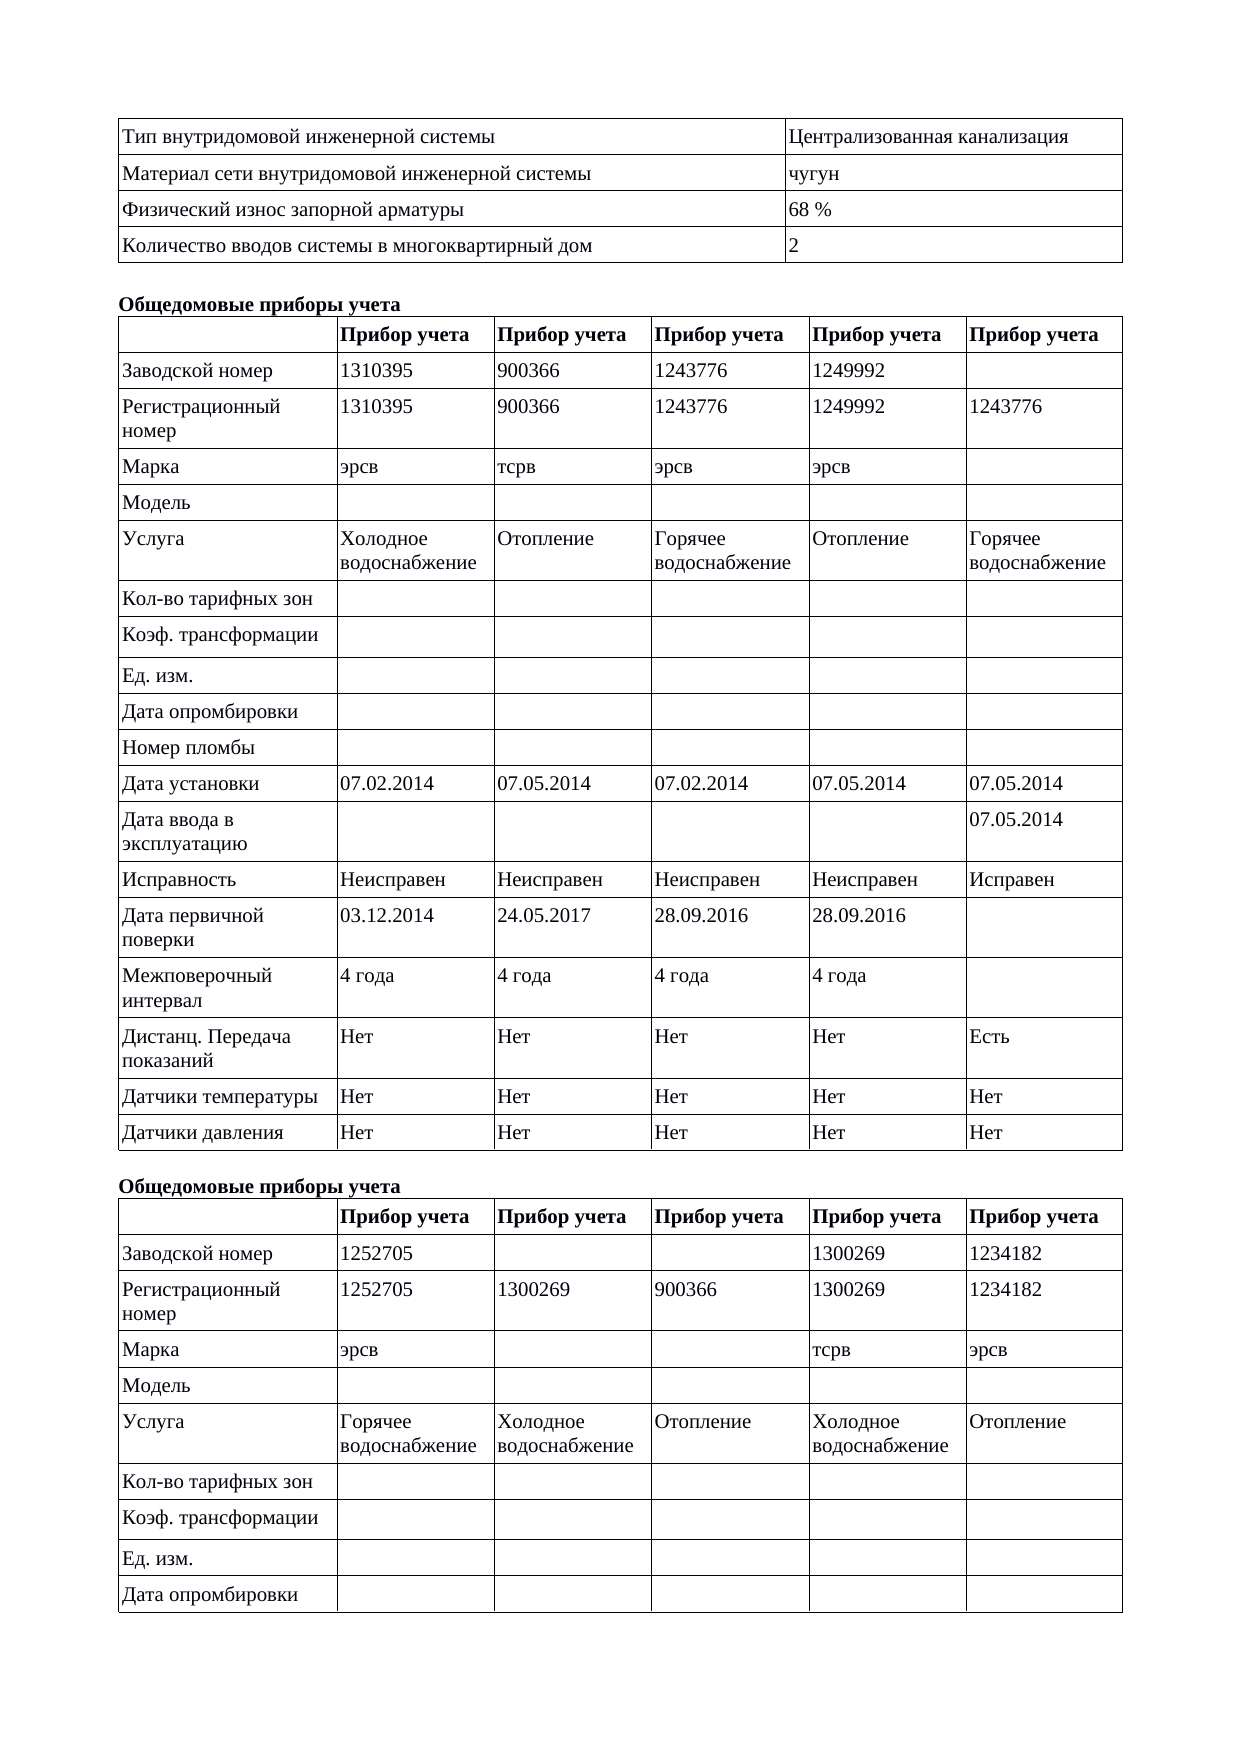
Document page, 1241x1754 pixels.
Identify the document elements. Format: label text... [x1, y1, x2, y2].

table_cell [495, 802, 651, 861]
table_cell 900366 [495, 353, 651, 388]
table_cell Отопление [967, 1404, 1122, 1462]
table_cell [967, 730, 1122, 765]
table_header [119, 1199, 337, 1234]
table_cell [338, 802, 494, 861]
table_cell [967, 898, 1122, 957]
table_cell [967, 581, 1122, 616]
table_header Прибор учета [967, 317, 1122, 352]
table_cell [338, 1464, 494, 1498]
table_cell [495, 658, 651, 693]
table_header Прибор учета [338, 317, 494, 352]
table_cell [652, 658, 809, 693]
table_cell [967, 1540, 1122, 1575]
table_cell Услуга [119, 521, 337, 580]
table_cell Нет [810, 1079, 966, 1113]
table_cell Регистрационный номер [119, 389, 337, 448]
table_cell [652, 1540, 809, 1575]
table_cell 03.12.2014 [338, 898, 494, 957]
table_cell [810, 1576, 966, 1611]
table_cell Коэф. трансформации [119, 617, 337, 657]
table_cell [810, 802, 966, 861]
table_cell Нет [338, 1079, 494, 1113]
table_cell [810, 1500, 966, 1539]
table_cell эрсв [810, 449, 966, 484]
table_cell Горячее водоснабжение [967, 521, 1122, 580]
table_cell [338, 617, 494, 657]
table_cell 1300269 [495, 1271, 651, 1330]
table_cell Нет [495, 1115, 651, 1149]
table_header Прибор учета [338, 1199, 494, 1234]
table_cell [338, 485, 494, 520]
table_cell [338, 581, 494, 616]
table_cell Исправен [967, 862, 1122, 897]
table_cell 24.05.2017 [495, 898, 651, 957]
table_cell Есть [967, 1018, 1122, 1077]
table_cell Холодное водоснабжение [810, 1404, 966, 1462]
table_cell [652, 1500, 809, 1539]
table_header Прибор учета [967, 1199, 1122, 1234]
table_cell 1249992 [810, 389, 966, 448]
table_cell [338, 658, 494, 693]
table_cell Марка [119, 449, 337, 484]
table_cell [652, 617, 809, 657]
table_cell Неисправен [338, 862, 494, 897]
table_cell [810, 1464, 966, 1498]
table_cell [652, 1576, 809, 1611]
table_cell [810, 581, 966, 616]
table_cell Дата опромбировки [119, 694, 337, 729]
table_cell тсрв [810, 1331, 966, 1366]
table_cell [338, 730, 494, 765]
table_cell Холодное водоснабжение [495, 1404, 651, 1462]
table_cell Марка [119, 1331, 337, 1366]
table_cell [652, 802, 809, 861]
table_cell 4 года [495, 958, 651, 1017]
table_cell [967, 1576, 1122, 1611]
table_cell [967, 485, 1122, 520]
table_cell эрсв [967, 1331, 1122, 1366]
table_cell [967, 1464, 1122, 1498]
table_cell 1310395 [338, 353, 494, 388]
table_cell [338, 1500, 494, 1539]
table_cell [652, 1464, 809, 1498]
table_cell Коэф. трансформации [119, 1500, 337, 1539]
table_cell Нет [652, 1079, 809, 1113]
table_cell [338, 1540, 494, 1575]
table_cell тсрв [495, 449, 651, 484]
table_header Прибор учета [652, 317, 809, 352]
table_cell Регистрационный номер [119, 1271, 337, 1330]
table_cell Отопление [652, 1404, 809, 1462]
table_cell [652, 730, 809, 765]
table_cell Ед. изм. [119, 658, 337, 693]
table_cell [967, 353, 1122, 388]
table_cell 1234182 [967, 1235, 1122, 1270]
table_cell 2 [786, 227, 1122, 262]
table_cell Кол-во тарифных зон [119, 1464, 337, 1498]
table_cell [652, 694, 809, 729]
table_cell Исправность [119, 862, 337, 897]
table_cell 07.05.2014 [967, 802, 1122, 861]
table_cell [495, 1368, 651, 1402]
table_cell [495, 1540, 651, 1575]
table_cell [810, 730, 966, 765]
table_cell [967, 694, 1122, 729]
table_cell 07.02.2014 [338, 766, 494, 801]
table_cell Нет [810, 1115, 966, 1149]
table_cell 4 года [810, 958, 966, 1017]
text Общедомовые приборы учета [118, 1174, 1122, 1198]
table_cell 900366 [495, 389, 651, 448]
table_cell [338, 694, 494, 729]
table_cell Тип внутридомовой инженерной системы [119, 119, 785, 154]
table_cell Нет [967, 1079, 1122, 1113]
table_cell 1252705 [338, 1271, 494, 1330]
table_cell Датчики давления [119, 1115, 337, 1149]
table_header Прибор учета [495, 317, 651, 352]
table_cell Межповерочный интервал [119, 958, 337, 1017]
table_cell Нет [652, 1018, 809, 1077]
table_cell Нет [338, 1018, 494, 1077]
table_cell Неисправен [810, 862, 966, 897]
table_cell Дата опромбировки [119, 1576, 337, 1611]
table_cell Неисправен [652, 862, 809, 897]
table_cell Услуга [119, 1404, 337, 1462]
table_cell [495, 1576, 651, 1611]
table_cell Дистанц. Передача показаний [119, 1018, 337, 1077]
table_cell Холодное водоснабжение [338, 521, 494, 580]
table_cell [495, 581, 651, 616]
table_cell 1243776 [967, 389, 1122, 448]
table_cell [495, 1500, 651, 1539]
table_cell Нет [810, 1018, 966, 1077]
table_cell Заводской номер [119, 1235, 337, 1270]
table_cell 07.02.2014 [652, 766, 809, 801]
table_cell Кол-во тарифных зон [119, 581, 337, 616]
table_cell эрсв [652, 449, 809, 484]
table_cell 1243776 [652, 389, 809, 448]
text Общедомовые приборы учета [118, 292, 1122, 316]
table_cell [967, 1368, 1122, 1402]
table_cell 1252705 [338, 1235, 494, 1270]
table_cell [495, 1331, 651, 1366]
table_cell [810, 658, 966, 693]
table_cell [967, 658, 1122, 693]
table_cell Нет [495, 1079, 651, 1113]
table_cell [495, 730, 651, 765]
table_cell [338, 1368, 494, 1402]
table_cell 28.09.2016 [810, 898, 966, 957]
table_cell [495, 1464, 651, 1498]
table_cell Нет [652, 1115, 809, 1149]
table_cell [652, 485, 809, 520]
table_cell 4 года [652, 958, 809, 1017]
table_header Прибор учета [495, 1199, 651, 1234]
table_cell [810, 1368, 966, 1402]
table_cell [810, 1540, 966, 1575]
table_cell Количество вводов системы в многоквартирный дом [119, 227, 785, 262]
table_cell 28.09.2016 [652, 898, 809, 957]
table_cell 07.05.2014 [810, 766, 966, 801]
table_cell 1300269 [810, 1271, 966, 1330]
table_cell Модель [119, 1368, 337, 1402]
table_cell [652, 1331, 809, 1366]
table_cell [652, 1368, 809, 1402]
table_cell [495, 1235, 651, 1270]
table_cell Нет [338, 1115, 494, 1149]
table_header Прибор учета [810, 317, 966, 352]
table_cell Номер пломбы [119, 730, 337, 765]
table_cell [810, 617, 966, 657]
table_cell эрсв [338, 449, 494, 484]
table_cell Модель [119, 485, 337, 520]
table_cell Отопление [495, 521, 651, 580]
table_cell 1234182 [967, 1271, 1122, 1330]
table_cell Материал сети внутридомовой инженерной системы [119, 155, 785, 190]
table_cell 1243776 [652, 353, 809, 388]
table_cell Нет [967, 1115, 1122, 1149]
table_cell 4 года [338, 958, 494, 1017]
table_cell 68 % [786, 191, 1122, 226]
table_cell [495, 485, 651, 520]
table_cell Физический износ запорной арматуры [119, 191, 785, 226]
table_cell 1249992 [810, 353, 966, 388]
table_cell Датчики температуры [119, 1079, 337, 1113]
table_cell Нет [495, 1018, 651, 1077]
table_cell 1310395 [338, 389, 494, 448]
table_cell [810, 694, 966, 729]
table_cell Отопление [810, 521, 966, 580]
table_cell 07.05.2014 [967, 766, 1122, 801]
table_cell эрсв [338, 1331, 494, 1366]
table_cell [652, 1235, 809, 1270]
table_cell [967, 617, 1122, 657]
table_cell Горячее водоснабжение [338, 1404, 494, 1462]
table_header Прибор учета [652, 1199, 809, 1234]
table_cell чугун [786, 155, 1122, 190]
table_cell 07.05.2014 [495, 766, 651, 801]
table_cell Централизованная канализация [786, 119, 1122, 154]
table_header [119, 317, 337, 352]
table_cell [652, 581, 809, 616]
table_cell [338, 1576, 494, 1611]
table_cell [967, 449, 1122, 484]
table_cell [495, 617, 651, 657]
table_cell 900366 [652, 1271, 809, 1330]
table_cell [967, 958, 1122, 1017]
table_header Прибор учета [810, 1199, 966, 1234]
table_cell [810, 485, 966, 520]
table_cell Ед. изм. [119, 1540, 337, 1575]
table_cell Дата установки [119, 766, 337, 801]
table_cell [495, 694, 651, 729]
table_cell [967, 1500, 1122, 1539]
table_cell 1300269 [810, 1235, 966, 1270]
table_cell Горячее водоснабжение [652, 521, 809, 580]
table_cell Дата первичной поверки [119, 898, 337, 957]
table_cell Заводской номер [119, 353, 337, 388]
table_cell Неисправен [495, 862, 651, 897]
table_cell Дата ввода в эксплуатацию [119, 802, 337, 861]
